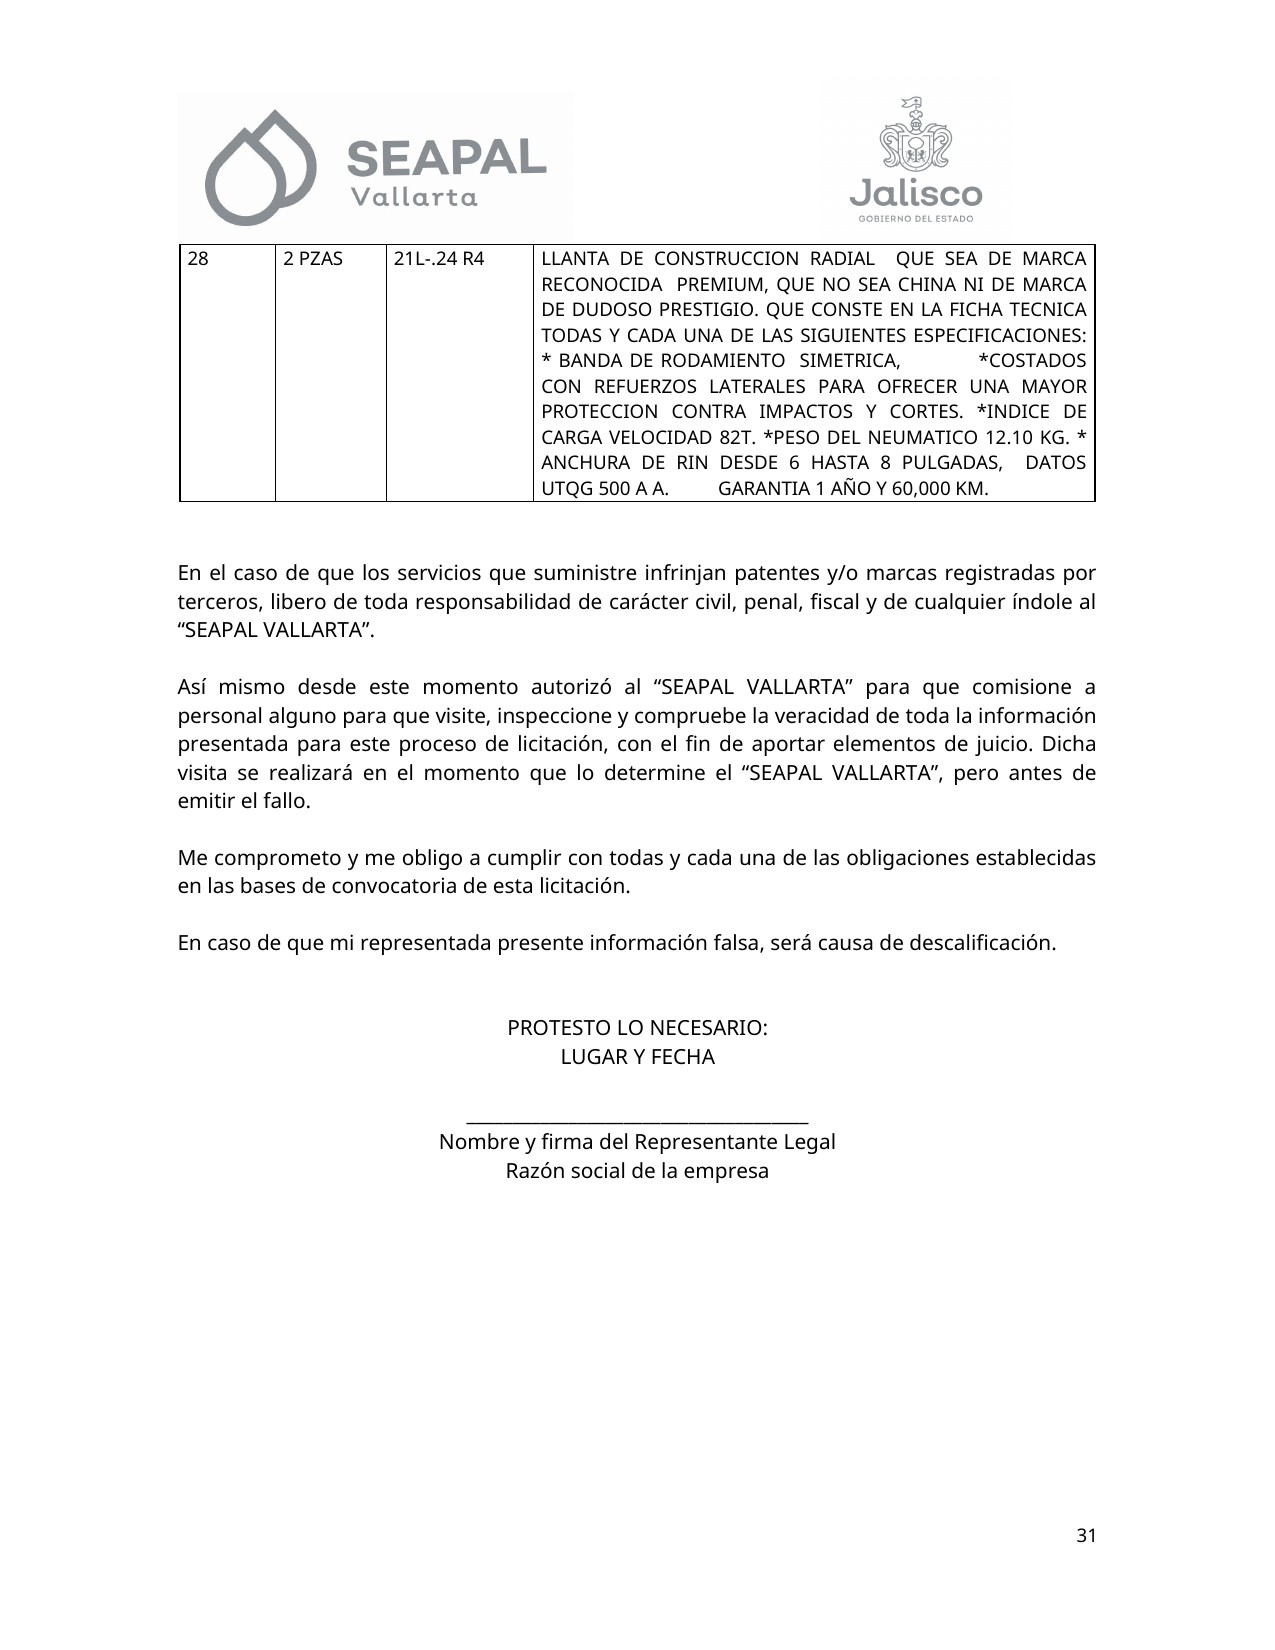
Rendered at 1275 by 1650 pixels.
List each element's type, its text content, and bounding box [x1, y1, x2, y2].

text _____________________________________ [177, 1099, 1098, 1127]
table_cell 28 [181, 245, 275, 501]
table_cell 21L-.24 R4 [387, 245, 533, 501]
text LUGAR Y FECHA [177, 1042, 1098, 1070]
text Me comprometo y me obligo a cumplir con todas y cada una de las obligaciones establecidas en las bases de convocatoria de esta licitación. [177, 843, 1098, 900]
text En el caso de que los servicios que suministre infrinjan patentes y/o marcas registradas por terceros, libero de toda responsabilidad de carácter civil, penal, fiscal y de cualquier índole al “SEAPAL VALLARTA”. [177, 558, 1098, 644]
picture [817, 73, 1015, 244]
text Nombre y firma del Representante Legal [177, 1127, 1098, 1156]
table_cell 2 PZAS [276, 245, 386, 501]
text Razón social de la empresa [177, 1156, 1098, 1184]
text Así mismo desde este momento autorizó al “SEAPAL VALLARTA” para que comisione a personal alguno para que visite, inspeccione y compruebe la veracidad de toda la información presentada para este proceso de licitación, con el fin de aportar elementos de juicio. Dicha visita se realizará en el momento que lo determine el “SEAPAL VALLARTA”, pero antes de emitir el fallo. [177, 672, 1098, 814]
text PROTESTO LO NECESARIO: [177, 1013, 1098, 1042]
text En caso de que mi representada presente información falsa, será causa de descalificación. [177, 928, 1098, 957]
picture [177, 91, 574, 245]
